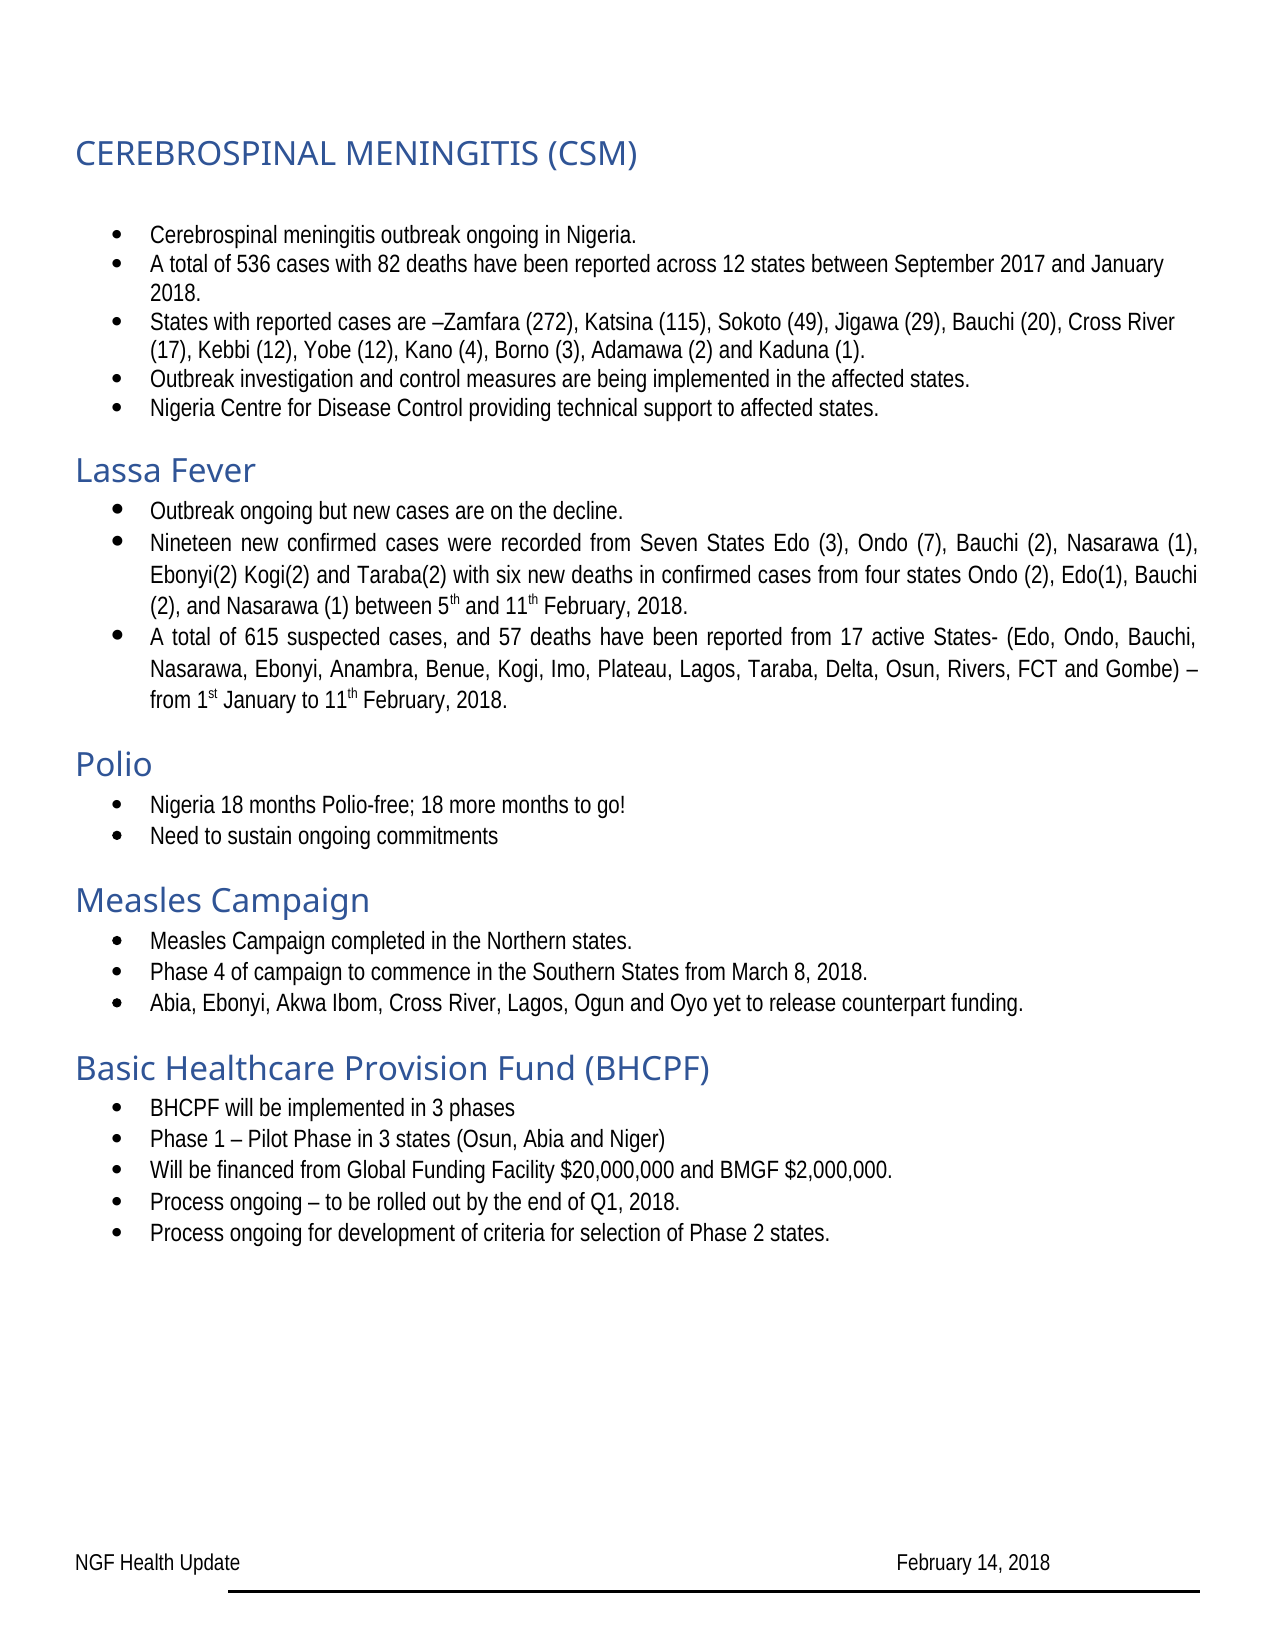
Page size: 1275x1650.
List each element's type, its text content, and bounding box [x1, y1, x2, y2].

list Phase 4 of campaign to commence in the Southern States from March 8, 2018. [112, 957, 1200, 986]
list Process ongoing – to be rolled out by the end of Q1, 2018. [112, 1187, 1200, 1216]
list A total of 615 suspected cases, and 57 deaths have been reported from 17 active States- (Edo, Ondo, Bauchi, Nasarawa, Ebonyi, Anambra, Benue, Kogi, Imo, Plateau, Lagos, Taraba, Delta, Osun, Rivers, FCT and Gombe) – from 1st January to 11th February, 2018. [112, 622, 1200, 713]
list Outbreak investigation and control measures are being implemented in the affected states. [112, 364, 1200, 393]
list A total of 536 cases with 82 deaths have been reported across 12 states between September 2017 and January 2018. [112, 249, 1200, 306]
subtitle Basic Healthcare Provision Fund (BHCPF) [75, 1044, 1200, 1090]
list Nigeria 18 months Polio-free; 18 more months to go! [112, 789, 1200, 818]
list Process ongoing for development of criteria for selection of Phase 2 states. [112, 1218, 1200, 1247]
subtitle CEREBROSPINAL MENINGITIS (CSM) [75, 130, 1200, 176]
list Measles Campaign completed in the Northern states. [112, 926, 1200, 955]
list Nineteen new confirmed cases were recorded from Seven States Edo (3), Ondo (7), Bauchi (2), Nasarawa (1), Ebonyi(2) Kogi(2) and Taraba(2) with six new deaths in confirmed cases from four states Ondo (2), Edo(1), Bauchi (2), and Nasarawa (1) between 5th and 11th February, 2018. [112, 528, 1200, 619]
list Outbreak ongoing but new cases are on the decline. [112, 496, 1200, 525]
list Cerebrospinal meningitis outbreak ongoing in Nigeria. [112, 220, 1200, 249]
subtitle Measles Campaign [75, 877, 1200, 922]
list Will be financed from Global Funding Facility $20,000,000 and BMGF $2,000,000. [112, 1156, 1200, 1184]
list Phase 1 – Pilot Phase in 3 states (Osun, Abia and Niger) [112, 1124, 1200, 1153]
subtitle Polio [75, 741, 1200, 786]
list Need to sustain ongoing commitments [112, 821, 1200, 849]
list BHCPF will be implemented in 3 phases [112, 1093, 1200, 1122]
list States with reported cases are –Zamfara (272), Katsina (115), Sokoto (49), Jigawa (29), Bauchi (20), Cross River (17), Kebbi (12), Yobe (12), Kano (4), Borno (3), Adamawa (2) and Kaduna (1). [112, 306, 1200, 364]
subtitle Lassa Fever [75, 447, 1200, 492]
list Abia, Ebonyi, Akwa Ibom, Cross River, Lagos, Ogun and Oyo yet to release counterpart funding. [112, 988, 1200, 1017]
list Nigeria Centre for Disease Control providing technical support to affected states. [112, 393, 1200, 422]
